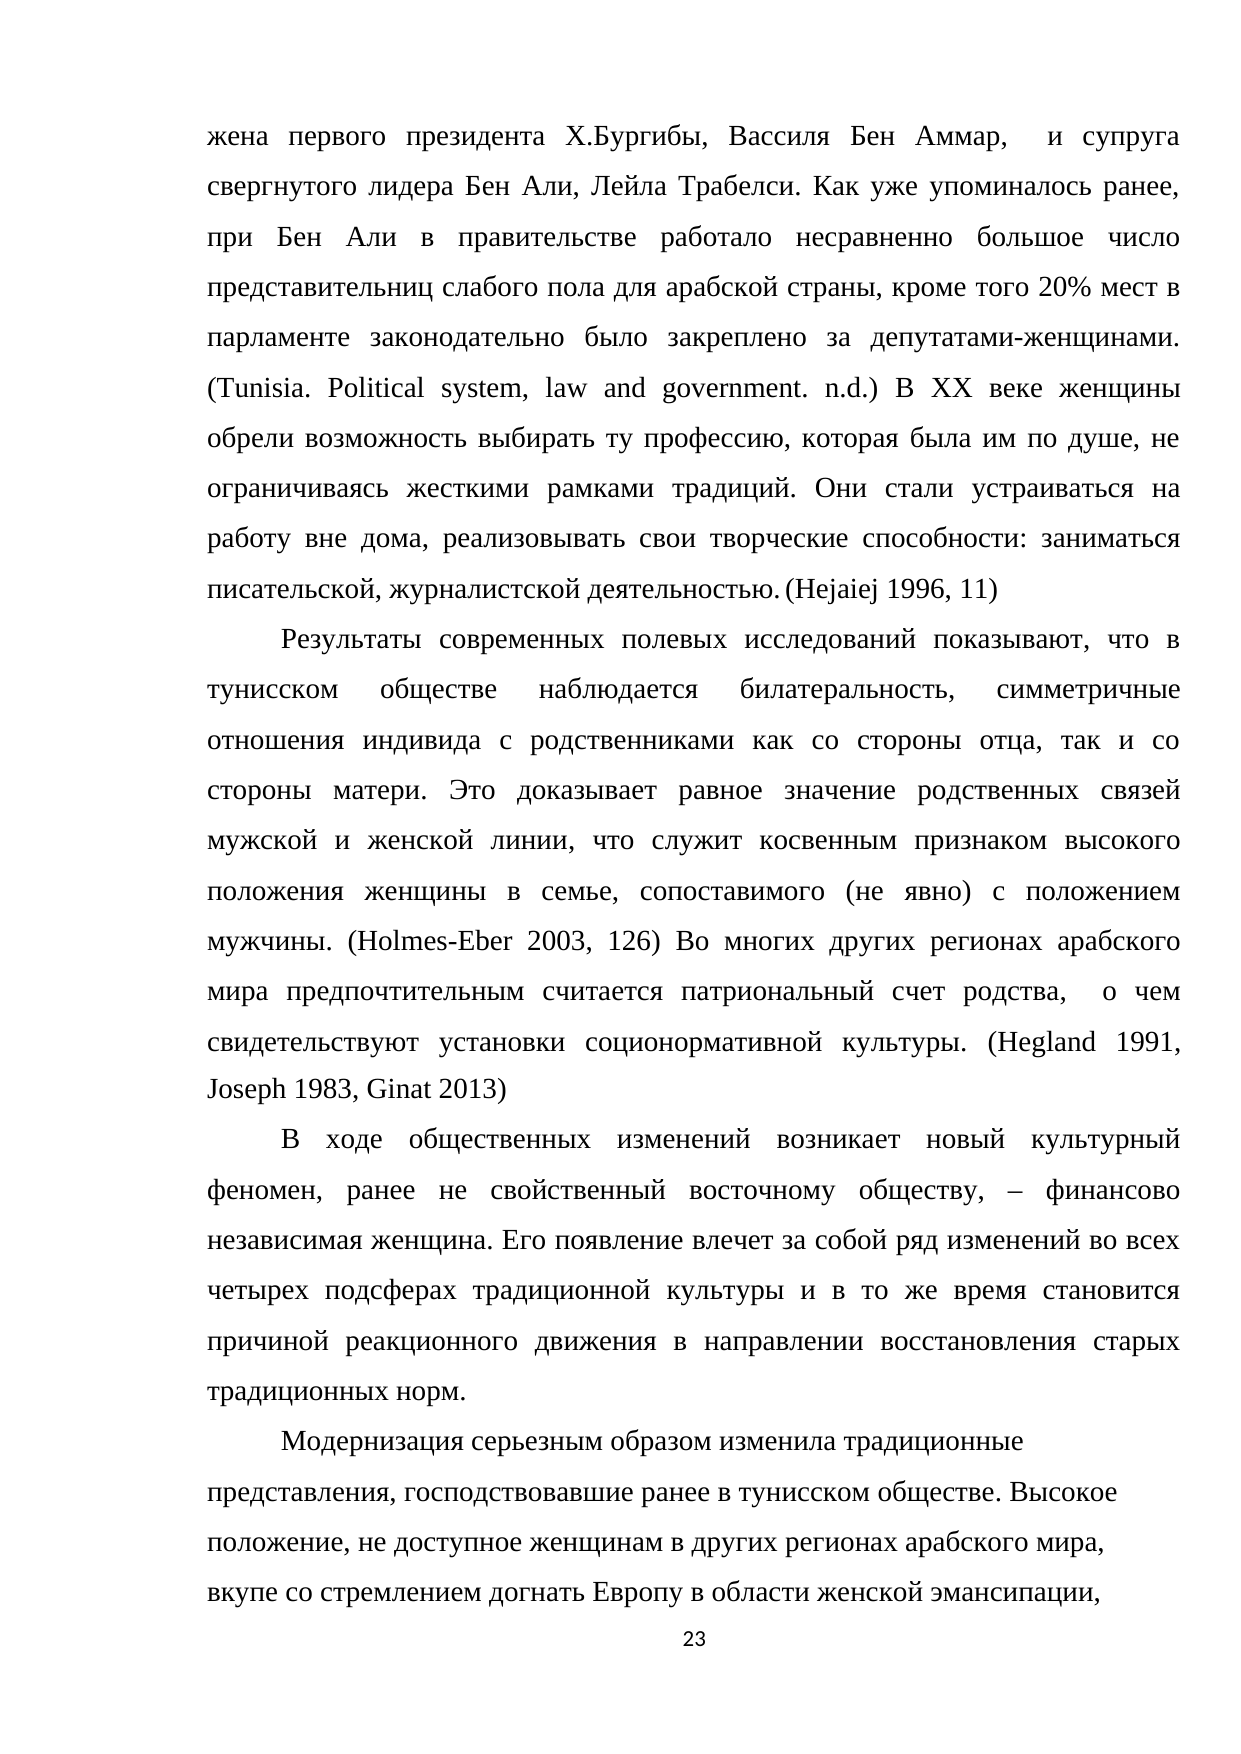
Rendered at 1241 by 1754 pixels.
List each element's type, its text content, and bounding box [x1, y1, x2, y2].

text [207, 118, 1181, 604]
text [207, 1423, 1181, 1608]
text В ходе общественных изменений возникает новый культурный феномен, ранее не свойственный восточному обществу, – финансово независимая женщина. Его появление влечет за собой ряд изменений во всех четырех подсферах традиционной культуры и в то же время становится причиной реакционного движения в направлении восстановления старых традиционных норм. [207, 1122, 1181, 1407]
text Результаты современных полевых исследований показывают, что в тунисском обществе наблюдается билатеральность, симметричные отношения индивида с родственниками как со стороны отца, так и со стороны матери. Это доказывает равное значение родственных связей мужской и женской линии, что служит косвенным признаком высокого положения женщины в семье, сопоставимого (не явно) с положением мужчины. Во многих других регионах арабского мира предпочтительным считается патриональный счет родства, о чем свидетельствуют установки соционормативной культуры. [207, 621, 1181, 1105]
